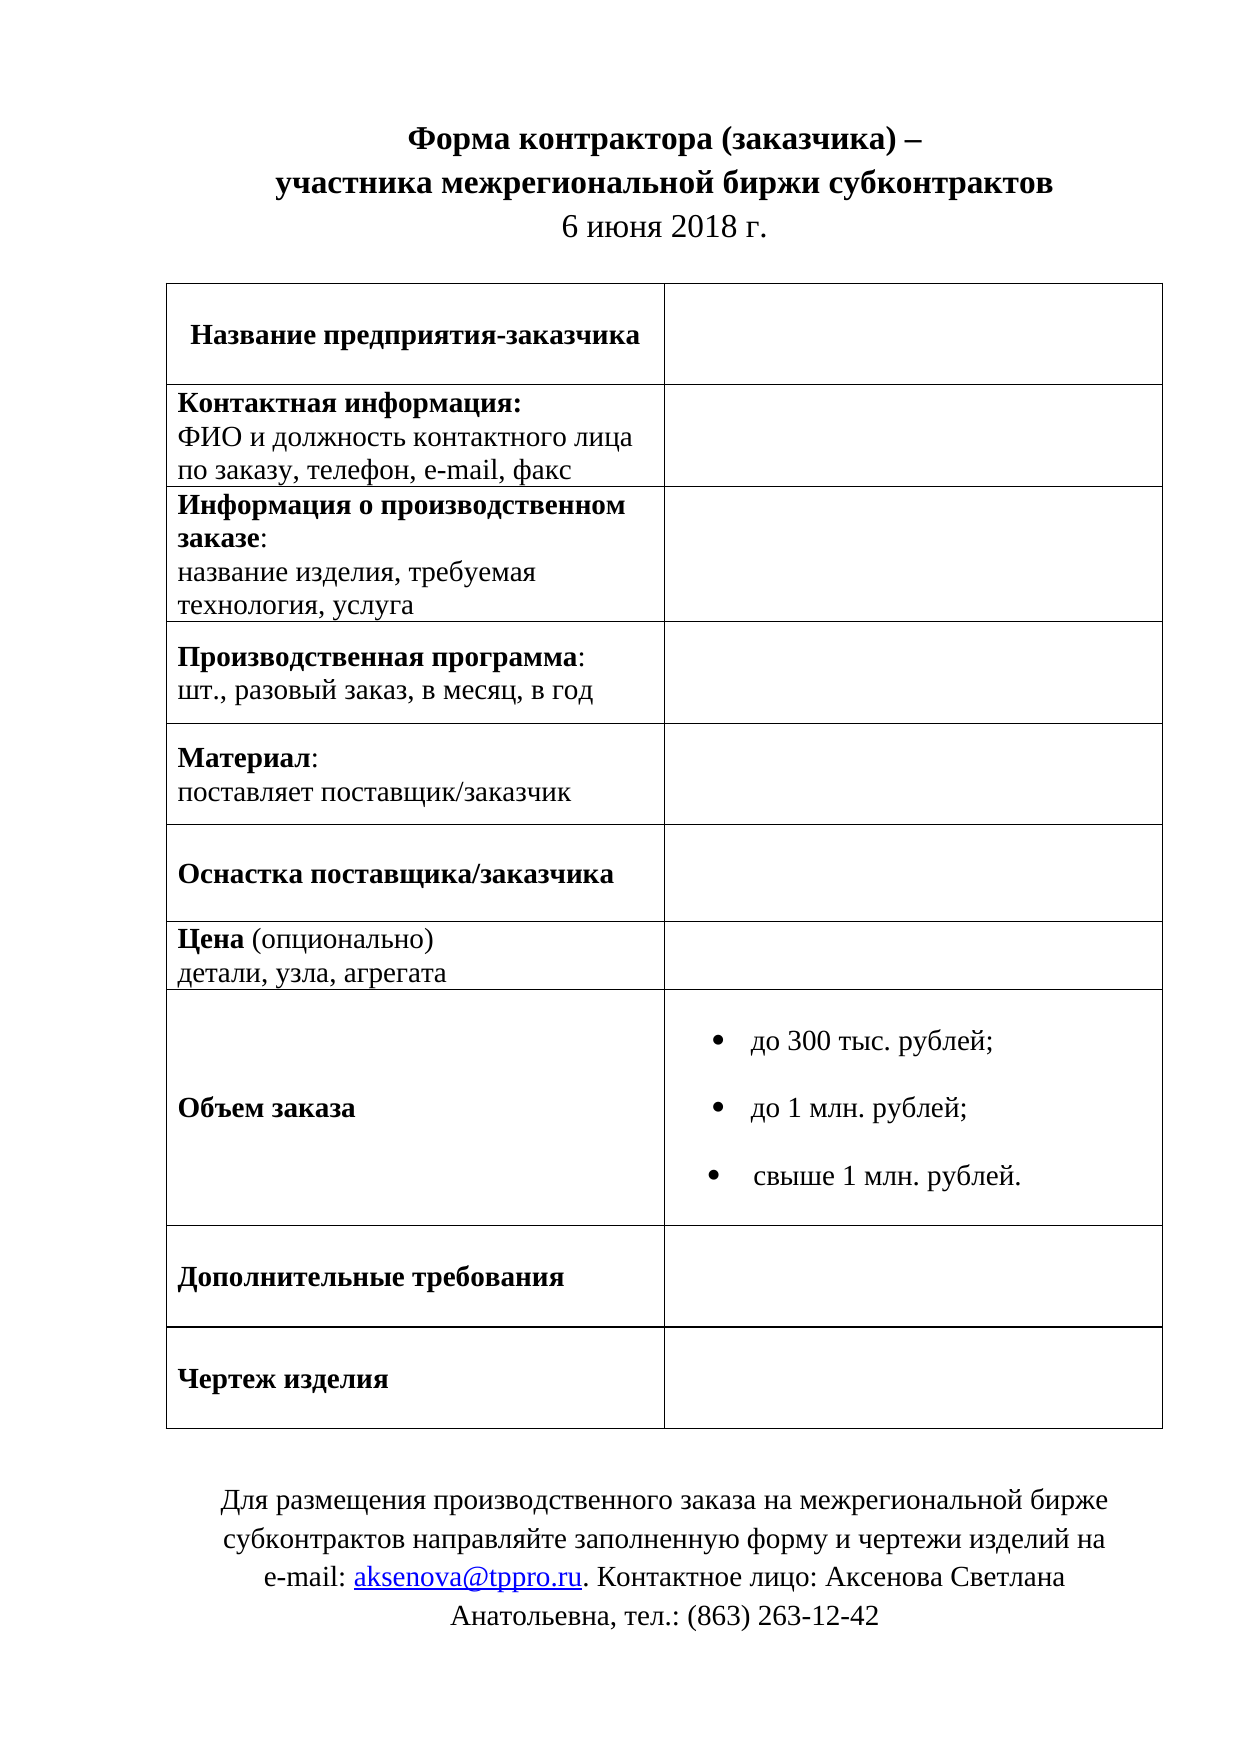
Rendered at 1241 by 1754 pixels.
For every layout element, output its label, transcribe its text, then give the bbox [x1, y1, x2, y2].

table_header Название предприятия-заказчика [167, 284, 664, 384]
table_cell [665, 622, 1162, 723]
table_cell Информация о производственном заказе: название изделия, требуемая технология, услуга [167, 487, 664, 621]
table_cell Производственная программа: шт., разовый заказ, в месяц, в год [167, 622, 664, 723]
text e-mail: aksenova@tppro.ru. Контактное лицо: Аксенова Светлана Анатольевна, тел.: (863) 263-12-42 [177, 1559, 1152, 1631]
table_cell Чертеж изделия [167, 1328, 664, 1428]
text Для размещения производственного заказа на межрегиональной бирже субконтрактов направляйте заполненную форму и чертежи изделий на [177, 1482, 1152, 1554]
table_cell [665, 1328, 1162, 1428]
text участника межрегиональной биржи субконтрактов [177, 162, 1152, 201]
text Форма контрактора (заказчика) – [177, 118, 1152, 156]
table_cell до 300 тыс. рублей; до 1 млн. рублей; свыше 1 млн. рублей. [665, 990, 1162, 1225]
table_cell Дополнительные требования [167, 1226, 664, 1326]
table_cell Цена (опционально) детали, узла, агрегата [167, 922, 664, 989]
table_cell [665, 385, 1162, 486]
table_cell [665, 922, 1162, 989]
text 6 июня 2018 г. [177, 206, 1152, 244]
table_cell [665, 825, 1162, 921]
table_cell [665, 487, 1162, 621]
table_cell Контактная информация: ФИО и должность контактного лица по заказу, телефон, e-mail, факс [167, 385, 664, 486]
table_cell [665, 724, 1162, 824]
table_cell [665, 1226, 1162, 1326]
table_cell Объем заказа [167, 990, 664, 1225]
table_cell Материал: поставляет поставщик/заказчик [167, 724, 664, 824]
table_header [665, 284, 1162, 384]
table_cell Оснастка поставщика/заказчика [167, 825, 664, 921]
